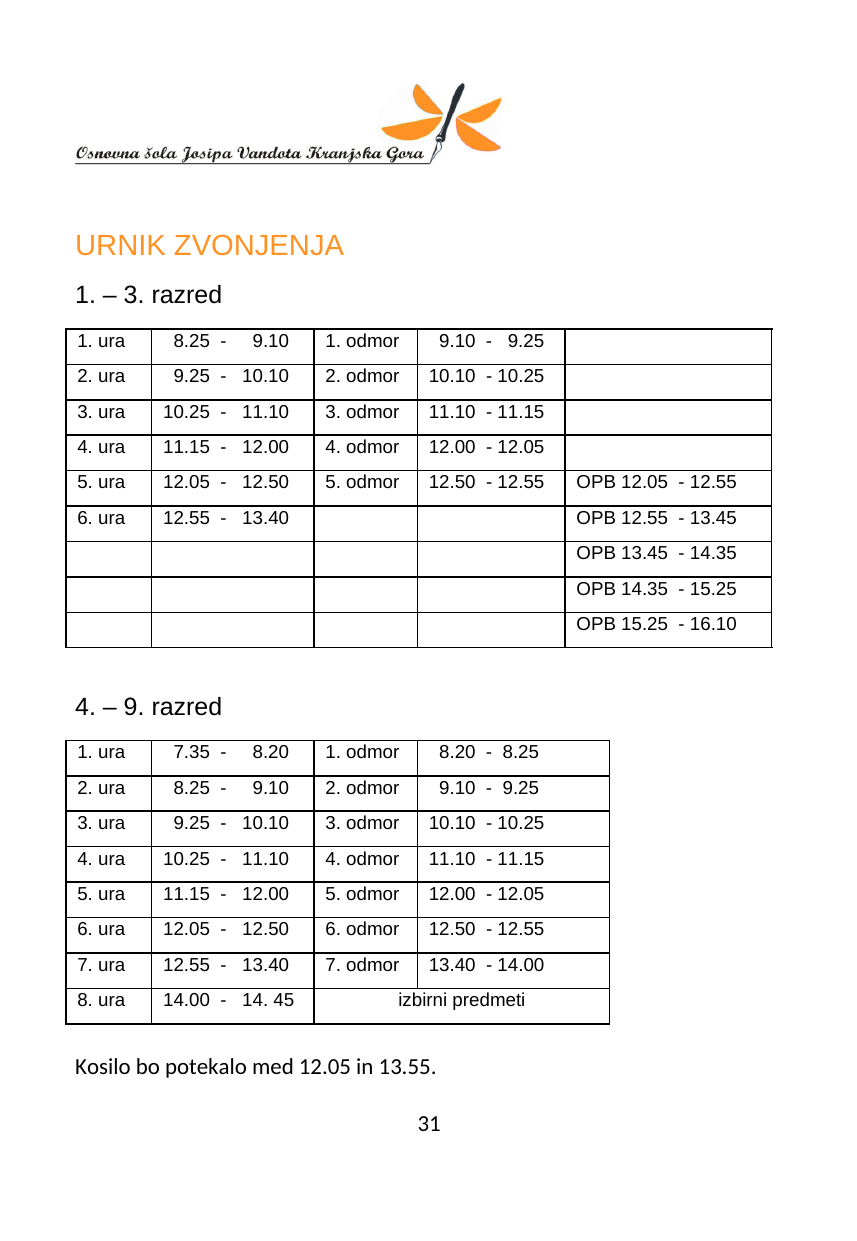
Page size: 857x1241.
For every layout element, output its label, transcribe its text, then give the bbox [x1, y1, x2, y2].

table_cell 5. odmor [315, 883, 417, 917]
table_cell 13.40 - 14.00 [418, 954, 609, 987]
table_cell 12.55 - 13.40 [152, 507, 313, 541]
table_cell [418, 542, 564, 576]
table_header 1. odmor [315, 741, 417, 775]
table_cell [315, 542, 417, 576]
table_cell 4. ura [67, 436, 151, 470]
table_cell 3. odmor [315, 812, 417, 846]
table_cell 7. odmor [315, 954, 417, 987]
table_cell izbirni predmeti [315, 989, 609, 1023]
table_header 9.10 - 9.25 [418, 330, 564, 363]
table_cell 10.25 - 11.10 [152, 401, 313, 434]
table_cell 4. odmor [315, 436, 417, 470]
table_cell [418, 613, 564, 647]
table_cell [67, 613, 151, 647]
table_cell 10.10 - 10.25 [418, 365, 564, 399]
table_cell 3. ura [67, 812, 151, 846]
text URNIK ZVONJENJA [75, 227, 783, 261]
table_cell 12.55 - 13.40 [152, 954, 313, 987]
text 1. – 3. razred [75, 280, 783, 309]
table_cell [418, 507, 564, 541]
table_cell [418, 578, 564, 611]
table_cell 12.50 - 12.55 [418, 918, 609, 952]
table_cell OPB 13.45 - 14.35 [566, 542, 771, 576]
table_cell 11.10 - 11.15 [418, 401, 564, 434]
table_cell 3. odmor [315, 401, 417, 434]
table_cell [566, 365, 771, 399]
table_cell OPB 12.05 - 12.55 [566, 471, 771, 505]
table_header 7.35 - 8.20 [152, 741, 313, 775]
table_cell 9.10 - 9.25 [418, 777, 609, 810]
table_cell OPB 15.25 - 16.10 [566, 613, 771, 647]
table_cell 12.00 - 12.05 [418, 436, 564, 470]
table_cell 2. odmor [315, 777, 417, 810]
table_cell [315, 578, 417, 611]
table_cell 12.50 - 12.55 [418, 471, 564, 505]
table_cell 5. ura [67, 883, 151, 917]
table_header 1. ura [67, 741, 151, 775]
table_cell [152, 613, 313, 647]
table_cell 5. odmor [315, 471, 417, 505]
table_cell [152, 542, 313, 576]
table_header 1. ura [67, 330, 151, 363]
table_cell [566, 401, 771, 434]
table_cell 6. ura [67, 507, 151, 541]
table_cell 5. ura [67, 471, 151, 505]
table_header 8.20 - 8.25 [418, 741, 609, 775]
table_cell 9.25 - 10.10 [152, 365, 313, 399]
table_cell 9.25 - 10.10 [152, 812, 313, 846]
table_cell 12.05 - 12.50 [152, 918, 313, 952]
table_cell 14.00 - 14. 45 [152, 989, 313, 1023]
table_cell 12.00 - 12.05 [418, 883, 609, 917]
table_cell OPB 12.55 - 13.45 [566, 507, 771, 541]
table_cell 3. ura [67, 401, 151, 434]
table_cell OPB 14.35 - 15.25 [566, 578, 771, 611]
picture [75, 75, 519, 166]
table_cell [566, 436, 771, 470]
table_cell 7. ura [67, 954, 151, 987]
table_header [566, 330, 771, 363]
table_cell 10.10 - 10.25 [418, 812, 609, 846]
table_cell 2. ura [67, 777, 151, 810]
table_cell [315, 507, 417, 541]
table_cell 4. odmor [315, 847, 417, 881]
table_cell [315, 613, 417, 647]
table_header 1. odmor [315, 330, 417, 363]
table_cell 2. odmor [315, 365, 417, 399]
table_cell [67, 542, 151, 576]
table_cell 2. ura [67, 365, 151, 399]
table_cell 8. ura [67, 989, 151, 1023]
text 4. – 9. razred [75, 692, 783, 720]
text Kosilo bo potekalo med 12.05 in 13.55. [75, 1052, 783, 1080]
table_cell 11.15 - 12.00 [152, 883, 313, 917]
table_cell 6. ura [67, 918, 151, 952]
table_cell 8.25 - 9.10 [152, 777, 313, 810]
table_cell 10.25 - 11.10 [152, 847, 313, 881]
table_cell [67, 578, 151, 611]
table_cell 6. odmor [315, 918, 417, 952]
table_header 8.25 - 9.10 [152, 330, 313, 363]
table_cell 4. ura [67, 847, 151, 881]
table_cell [152, 578, 313, 611]
table_cell 11.10 - 11.15 [418, 847, 609, 881]
table_cell 11.15 - 12.00 [152, 436, 313, 470]
table_cell 12.05 - 12.50 [152, 471, 313, 505]
